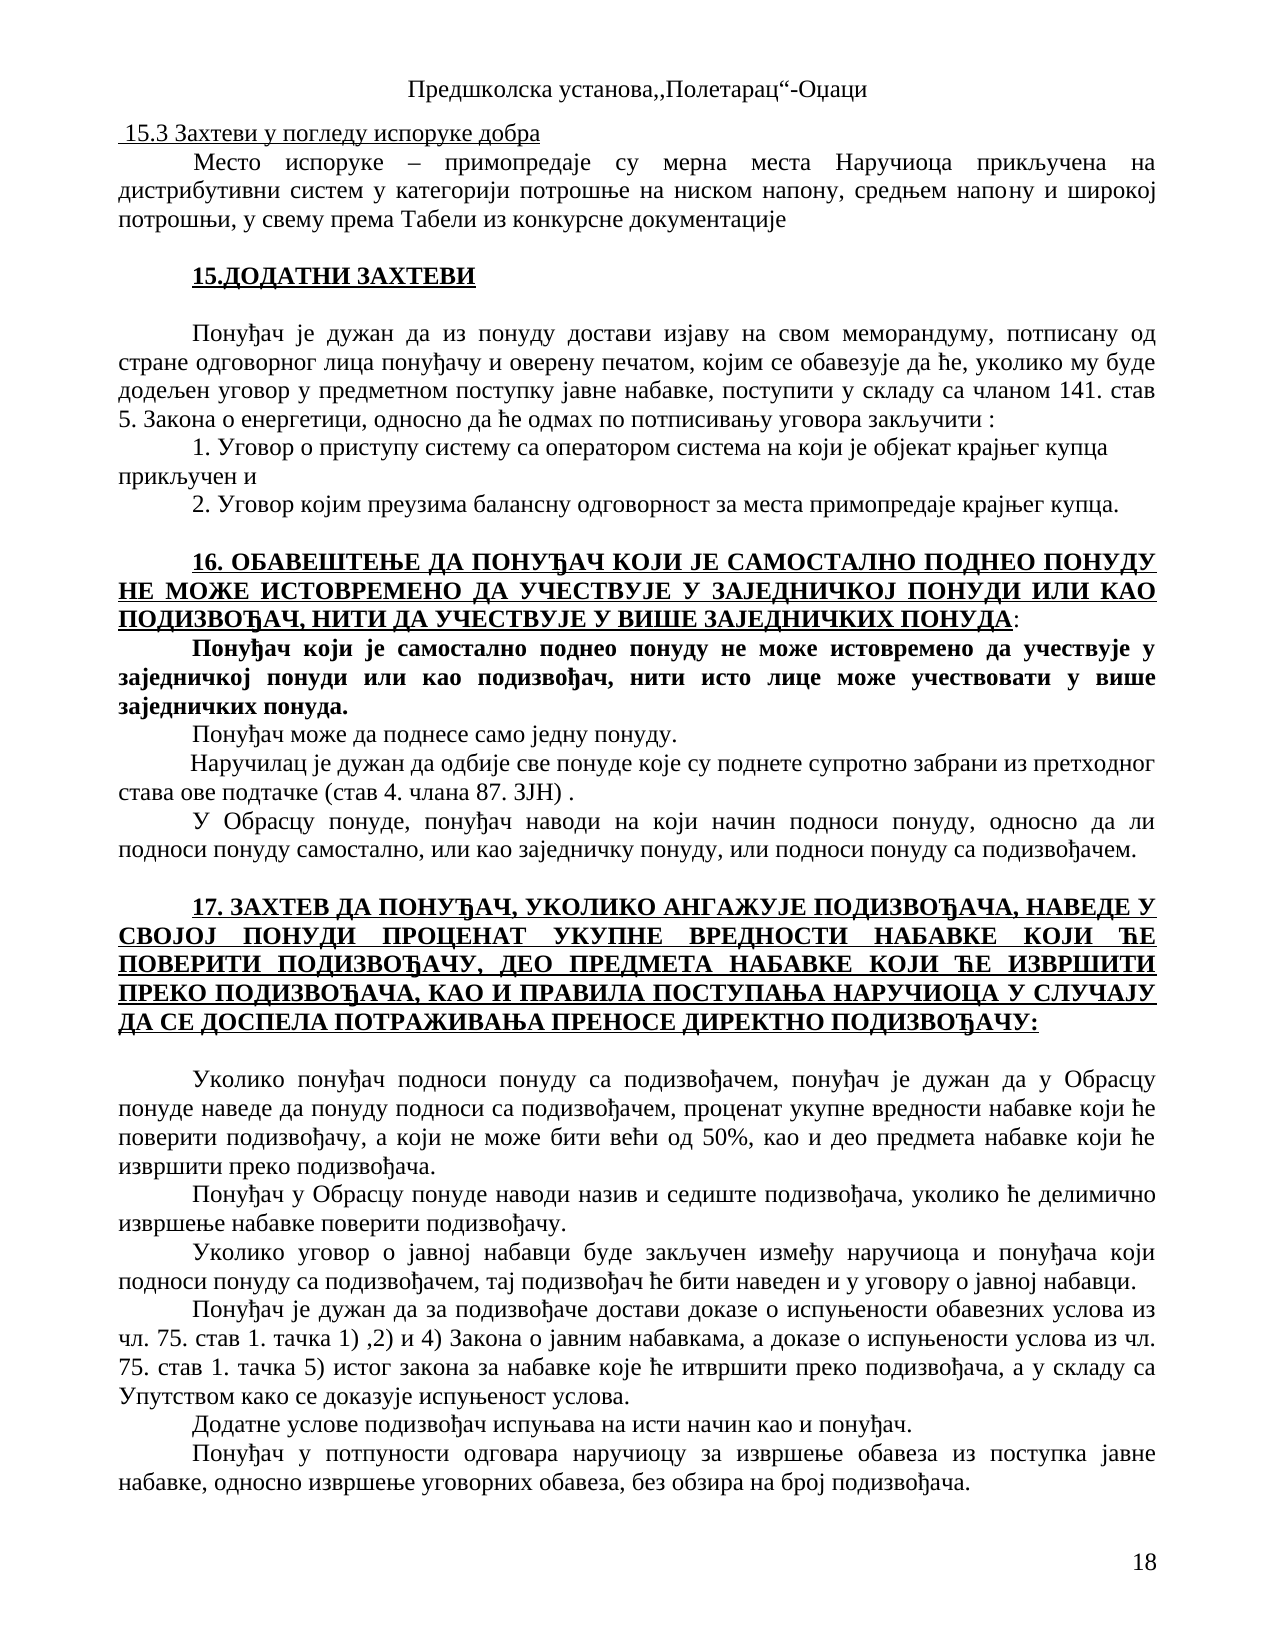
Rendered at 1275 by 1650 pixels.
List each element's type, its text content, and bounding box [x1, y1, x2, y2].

text У Обрасцу понуде, понуђач наводи на који начин подноси понуду, односно да ли подноси понуду самостално, или као заједничку понуду, или подноси понуду са подизвођачем. [118, 806, 1157, 863]
text 17. ЗАХТЕВ ДА ПОНУЂАЧ, УКОЛИКО АНГАЖУЈЕ ПОДИЗВОЂАЧА, НАВЕДЕ У СВОЈОЈ ПОНУДИ ПРОЦЕНАТ УКУПНЕ ВРЕДНОСТИ НАБАВКЕ КОЈИ ЋЕ ПОВЕРИТИ ПОДИЗВОЂАЧУ, ДЕО ПРЕДМЕТА НАБАВКЕ КОЈИ ЋЕ ИЗВРШИТИ ПРЕКО ПОДИЗВОЂАЧА, КАО И ПРАВИЛА ПОСТУПАЊА НАРУЧИОЦА У СЛУЧАЈУ ДА СЕ ДОСПЕЛА ПОТРАЖИВАЊА ПРЕНОСЕ ДИРЕКТНО ПОДИЗВОЂАЧУ: [118, 1005, 1157, 1036]
text 16. ОБАВЕШТЕЊЕ ДА ПОНУЂАЧ КОЈИ ЈЕ САМОСТАЛНО ПОДНЕО ПОНУДУ НЕ МОЖЕ ИСТОВРЕМЕНО ДА УЧЕСТВУЈЕ У ЗАЈЕДНИЧКОЈ ПОНУДИ ИЛИ КАО ПОДИЗВОЂАЧ, НИТИ ДА УЧЕСТВУЈЕ У ВИШЕ ЗАЈЕДНИЧКИХ ПОНУДА: [118, 547, 1157, 601]
text Наручилац је дужан да одбије све понуде које су поднете супротно забрани из претходног става ове подтачке (став 4. члана 87. ЗЈН) . [118, 748, 1157, 806]
text Понуђач може да поднесе само једну понуду. [118, 719, 1157, 748]
text 17. ЗАХТЕВ ДА ПОНУЂАЧ, УКОЛИКО АНГАЖУЈЕ ПОДИЗВОЂАЧА, НАВЕДЕ У СВОЈОЈ ПОНУДИ ПРОЦЕНАТ УКУПНЕ ВРЕДНОСТИ НАБАВКЕ КОЈИ ЋЕ ПОВЕРИТИ ПОДИЗВОЂАЧУ, ДЕО ПРЕДМЕТА НАБАВКЕ КОЈИ ЋЕ ИЗВРШИТИ ПРЕКО ПОДИЗВОЂАЧА, КАО И ПРАВИЛА ПОСТУПАЊА НАРУЧИОЦА У СЛУЧАЈУ ДА СЕ ДОСПЕЛА ПОТРАЖИВАЊА ПРЕНОСЕ ДИРЕКТНО ПОДИЗВОЂАЧУ: [118, 892, 1157, 946]
text 15.ДОДАТНИ ЗАХТЕВИ [118, 262, 1157, 290]
text Понуђач у Обрасцу понуде наводи назив и седиште подизвођача, уколико ће делимично извршење набавке поверити подизвођачу. [118, 1179, 1157, 1237]
text прикључен и [118, 461, 1157, 490]
text Уколико уговор о јавној набавци буде закључен између наручиоца и понуђача који подноси понуду са подизвођачем, тај подизвођач ће бити наведен и у уговору о јавној набавци. [118, 1237, 1157, 1294]
text Уколико понуђач подноси понуду са подизвођачем, понуђач је дужан да у Обрасцу понуде наведе да понуду подноси са подизвођачем, проценат укупне вредности набавке који ће поверити подизвођачу, а који не може бити већи од 50%, као и део предмета набавке који ће извршити преко подизвођача. [118, 1064, 1157, 1179]
text Понуђач у потпуности одговара наручиоцу за извршење обавеза из поступка јавне набавке, односно извршење уговорних обавеза, без обзира на број подизвођача. [118, 1438, 1157, 1496]
text 15.3 Захтеви у погледу испоруке добра [118, 118, 1157, 147]
text Место испоруке – примопредаје су мерна места Наручиоца прикључена на дистрибутивни систем у категорији потрошње на ниском напону, средњем напону и широкој потрошњи, у свему према Табели из конкурсне документације [118, 147, 1157, 233]
text Додатне услове подизвођач испуњава на исти начин као и понуђач. [118, 1409, 1157, 1438]
text Понуђач је дужан да из понуду достави изјаву на свом меморандуму, потписану од стране одговорног лица понуђачу и оверену печатом, којим се обавезује да ће, уколико му буде додељен уговор у предметном поступку јавне набавке, поступити у складу са чланом 141. став 5. Закона о енергетици, односно да ће одмах по потписивању уговора закључити : [118, 319, 1157, 433]
text Понуђач је дужан да за подизвођаче достави доказе о испуњености обавезних услова из чл. 75. став 1. тачка 1) ,2) и 4) Закона о јавним набавкама, а доказе о испуњености услова из чл. 75. став 1. тачка 5) истог закона за набавке које ће итвршити преко подизвођача, а у складу са Упутством како се доказује испуњеност услова. [118, 1294, 1157, 1409]
text 17. ЗАХТЕВ ДА ПОНУЂАЧ, УКОЛИКО АНГАЖУЈЕ ПОДИЗВОЂАЧА, НАВЕДЕ У СВОЈОЈ ПОНУДИ ПРОЦЕНАТ УКУПНЕ ВРЕДНОСТИ НАБАВКЕ КОЈИ ЋЕ ПОВЕРИТИ ПОДИЗВОЂАЧУ, ДЕО ПРЕДМЕТА НАБАВКЕ КОЈИ ЋЕ ИЗВРШИТИ ПРЕКО ПОДИЗВОЂАЧА, КАО И ПРАВИЛА ПОСТУПАЊА НАРУЧИОЦА У СЛУЧАЈУ ДА СЕ ДОСПЕЛА ПОТРАЖИВАЊА ПРЕНОСЕ ДИРЕКТНО ПОДИЗВОЂАЧУ: [118, 976, 1157, 1003]
text 1. Уговор о приступу систему са оператором система на који је објекат крајњег купца [118, 433, 1157, 461]
text 17. ЗАХТЕВ ДА ПОНУЂАЧ, УКОЛИКО АНГАЖУЈЕ ПОДИЗВОЂАЧА, НАВЕДЕ У СВОЈОЈ ПОНУДИ ПРОЦЕНАТ УКУПНЕ ВРЕДНОСТИ НАБАВКЕ КОЈИ ЋЕ ПОВЕРИТИ ПОДИЗВОЂАЧУ, ДЕО ПРЕДМЕТА НАБАВКЕ КОЈИ ЋЕ ИЗВРШИТИ ПРЕКО ПОДИЗВОЂАЧА, КАО И ПРАВИЛА ПОСТУПАЊА НАРУЧИОЦА У СЛУЧАЈУ ДА СЕ ДОСПЕЛА ПОТРАЖИВАЊА ПРЕНОСЕ ДИРЕКТНО ПОДИЗВОЂАЧУ: [118, 947, 1157, 974]
text 16. ОБАВЕШТЕЊЕ ДА ПОНУЂАЧ КОЈИ ЈЕ САМОСТАЛНО ПОДНЕО ПОНУДУ НЕ МОЖЕ ИСТОВРЕМЕНО ДА УЧЕСТВУЈЕ У ЗАЈЕДНИЧКОЈ ПОНУДИ ИЛИ КАО ПОДИЗВОЂАЧ, НИТИ ДА УЧЕСТВУЈЕ У ВИШЕ ЗАЈЕДНИЧКИХ ПОНУДА: [118, 602, 1157, 633]
text Понуђач који је самостално поднео понуду не може истовремено да учествује у заједничкој понуди или као подизвођач, нити исто лице може учествовати у више заједничких понуда. [118, 633, 1157, 719]
text 2. Уговор којим преузима балансну одговорност за места примопредаје крајњег купца. [118, 490, 1157, 518]
